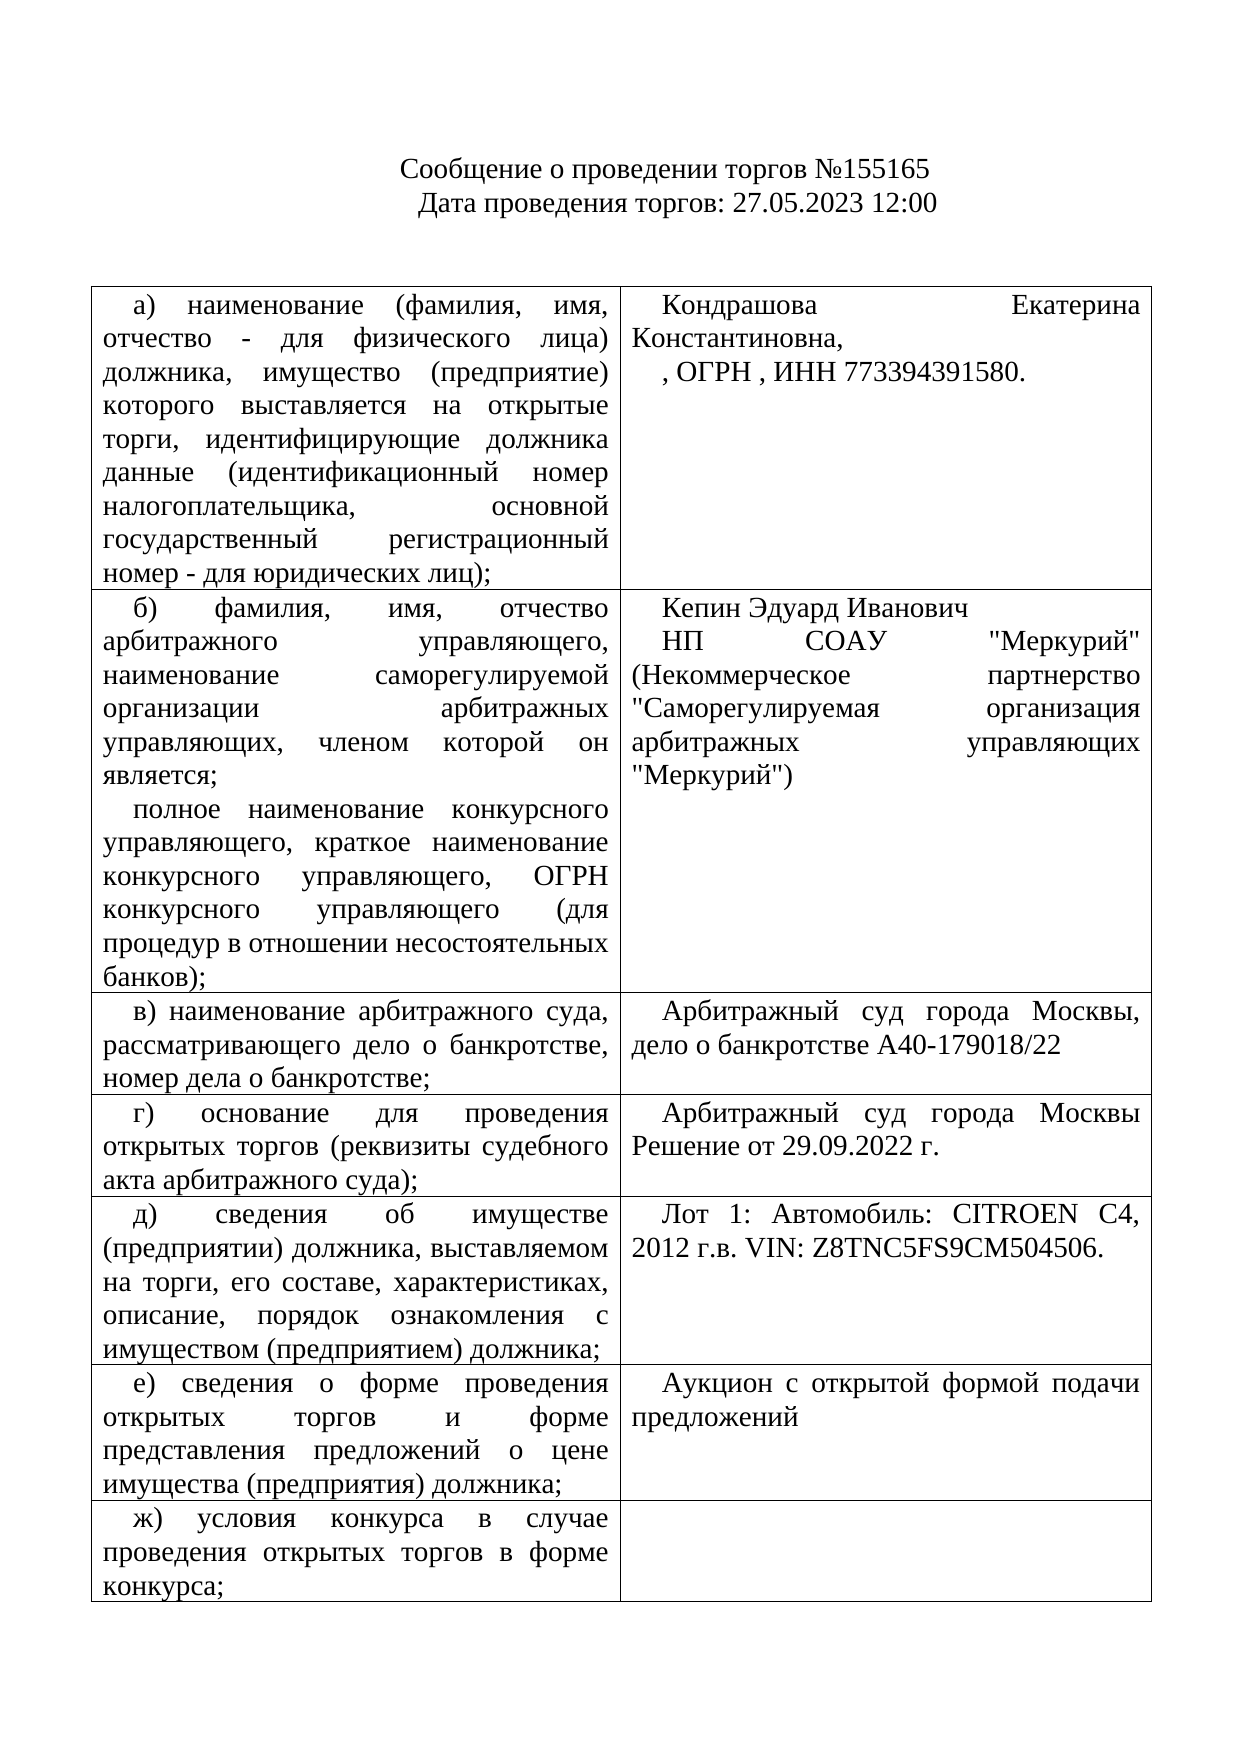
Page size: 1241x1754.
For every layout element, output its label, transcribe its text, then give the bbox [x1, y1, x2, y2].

table_header Кондрашова Екатерина Константиновна, , ОГРН , ИНН 773394391580. [621, 287, 1151, 589]
table_cell б) фамилия, имя, отчество арбитражного управляющего, наименование саморегулируемой организации арбитражных управляющих, членом которой он является; полное наименование конкурсного управляющего, краткое наименование конкурсного управляющего, ОГРН конкурсного управляющего (для процедур в отношении несостоятельных банков); [92, 590, 620, 992]
table_cell Лот 1: Автомобиль: CITROEN C4, 2012 г.в. VIN: Z8TNC5FS9CM504506. [621, 1197, 1151, 1364]
table_header а) наименование (фамилия, имя, отчество - для физического лица) должника, имущество (предприятие) которого выставляется на открытые торги, идентифицирующие должника данные (идентификационный номер налогоплательщика, основной государственный регистрационный номер - для юридических лиц); [92, 287, 620, 589]
text Сообщение о проведении торгов №155165 [148, 152, 1152, 185]
table_cell Аукцион с открытой формой подачи предложений [621, 1365, 1151, 1499]
table_cell г) основание для проведения открытых торгов (реквизиты судебного акта арбитражного суда); [92, 1095, 620, 1196]
table_cell [621, 1501, 1151, 1601]
table_cell е) сведения о форме проведения открытых торгов и форме представления предложений о цене имущества (предприятия) должника; [92, 1365, 620, 1499]
table_cell Арбитражный суд города Москвы Решение от 29.09.2022 г. [621, 1095, 1151, 1196]
text Дата проведения торгов: 27.05.2023 12:00 [148, 185, 1152, 219]
table_cell ж) условия конкурса в случае проведения открытых торгов в форме конкурса; [92, 1501, 620, 1601]
table_cell Арбитражный суд города Москвы, дело о банкротстве А40-179018/22 [621, 993, 1151, 1094]
table_cell д) сведения об имуществе (предприятии) должника, выставляемом на торги, его составе, характеристиках, описание, порядок ознакомления с имуществом (предприятием) должника; [92, 1197, 620, 1364]
table_cell в) наименование арбитражного суда, рассматривающего дело о банкротстве, номер дела о банкротстве; [92, 993, 620, 1094]
table_cell Кепин Эдуард Иванович НП СОАУ "Меркурий" (Некоммерческое партнерство "Саморегулируемая организация арбитражных управляющих "Меркурий") [621, 590, 1151, 992]
